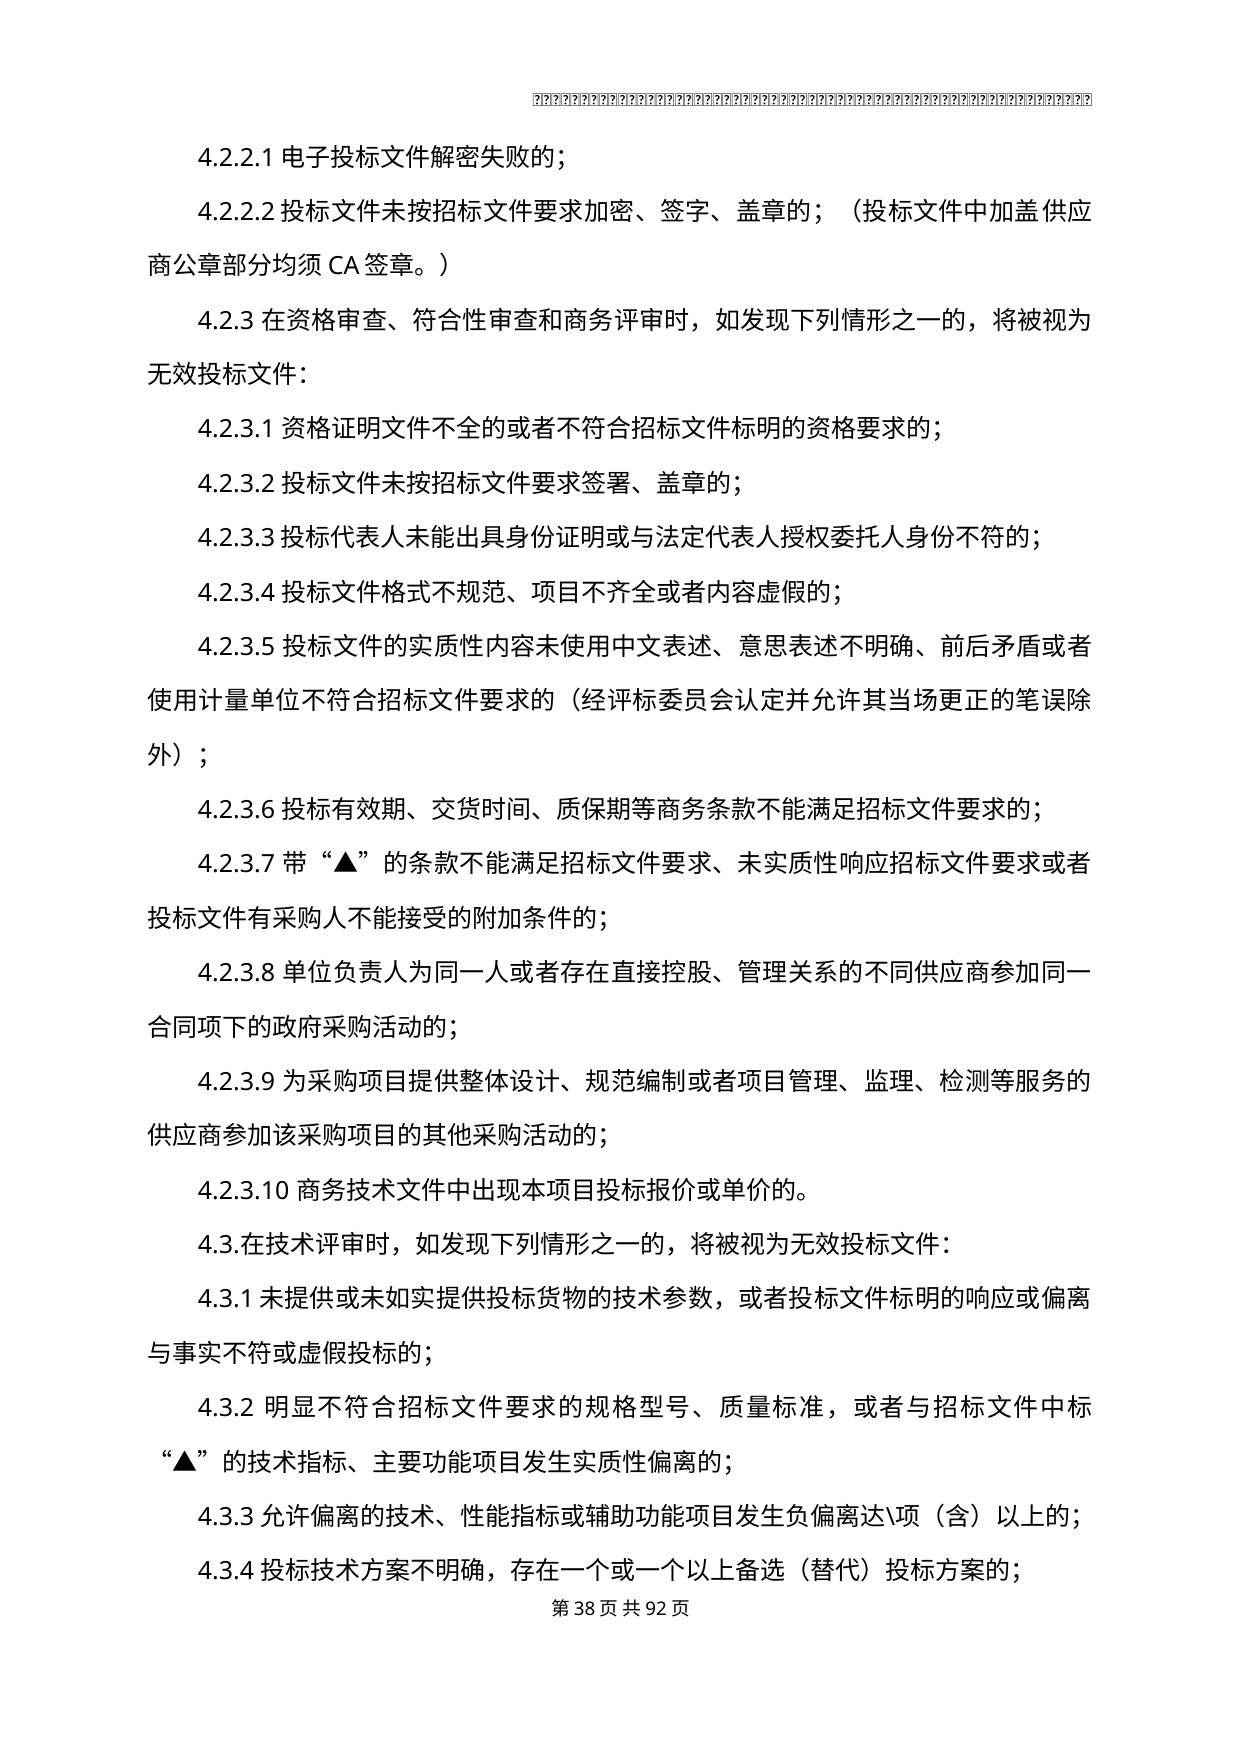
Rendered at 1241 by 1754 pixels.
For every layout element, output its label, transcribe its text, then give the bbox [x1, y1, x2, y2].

text 4.3.2 明显不符合招标文件要求的规格型号、质量标准，或者与招标文件中标“▲”的技术指标、主要功能项目发生实质性偏离的； [148, 1388, 1092, 1478]
text 4.2.3.8 单位负责人为同一人或者存在直接控股、管理关系的不同供应商参加同一合同项下的政府采购活动的； [148, 953, 1092, 1043]
text 4.2.3.3投标代表人未能出具身份证明或与法定代表人授权委托人身份不符的； [148, 518, 1092, 554]
text 4.2.3.5 投标文件的实质性内容未使用中文表述、意思表述不明确、前后矛盾或者使用计量单位不符合招标文件要求的（经评标委员会认定并允许其当场更正的笔误除外）； [148, 626, 1092, 771]
text 4.3.在技术评审时，如发现下列情形之一的，将被视为无效投标文件： [148, 1224, 1092, 1261]
text 4.2.2.1电子投标文件解密失败的； [148, 137, 1092, 173]
text 4.2.2.2投标文件未按招标文件要求加密、签字、盖章的；（投标文件中加盖供应商公章部分均须CA签章。） [148, 191, 1092, 282]
text 4.2.3.10 商务技术文件中出现本项目投标报价或单价的。 [148, 1170, 1092, 1206]
text 4.2.3 在资格审查、符合性审查和商务评审时，如发现下列情形之一的，将被视为无效投标文件： [148, 300, 1092, 391]
text 4.2.3.4 投标文件格式不规范、项目不齐全或者内容虚假的； [148, 572, 1092, 608]
text 4.3.3 允许偏离的技术、性能指标或辅助功能项目发生负偏离达\项（含）以上的； [148, 1496, 1092, 1533]
text 4.2.3.7 带“▲”的条款不能满足招标文件要求、未实质性响应招标文件要求或者投标文件有采购人不能接受的附加条件的； [148, 844, 1092, 934]
text 4.2.3.2 投标文件未按招标文件要求签署、盖章的； [148, 463, 1092, 499]
text 4.3.4 投标技术方案不明确，存在一个或一个以上备选（替代）投标方案的； [148, 1551, 1092, 1587]
text 4.2.3.6 投标有效期、交货时间、质保期等商务条款不能满足招标文件要求的； [148, 789, 1092, 826]
text 4.3.1未提供或未如实提供投标货物的技术参数，或者投标文件标明的响应或偏离与事实不符或虚假投标的； [148, 1279, 1092, 1369]
text 4.2.3.1 资格证明文件不全的或者不符合招标文件标明的资格要求的； [148, 409, 1092, 445]
text 4.2.3.9 为采购项目提供整体设计、规范编制或者项目管理、监理、检测等服务的供应商参加该采购项目的其他采购活动的； [148, 1061, 1092, 1152]
